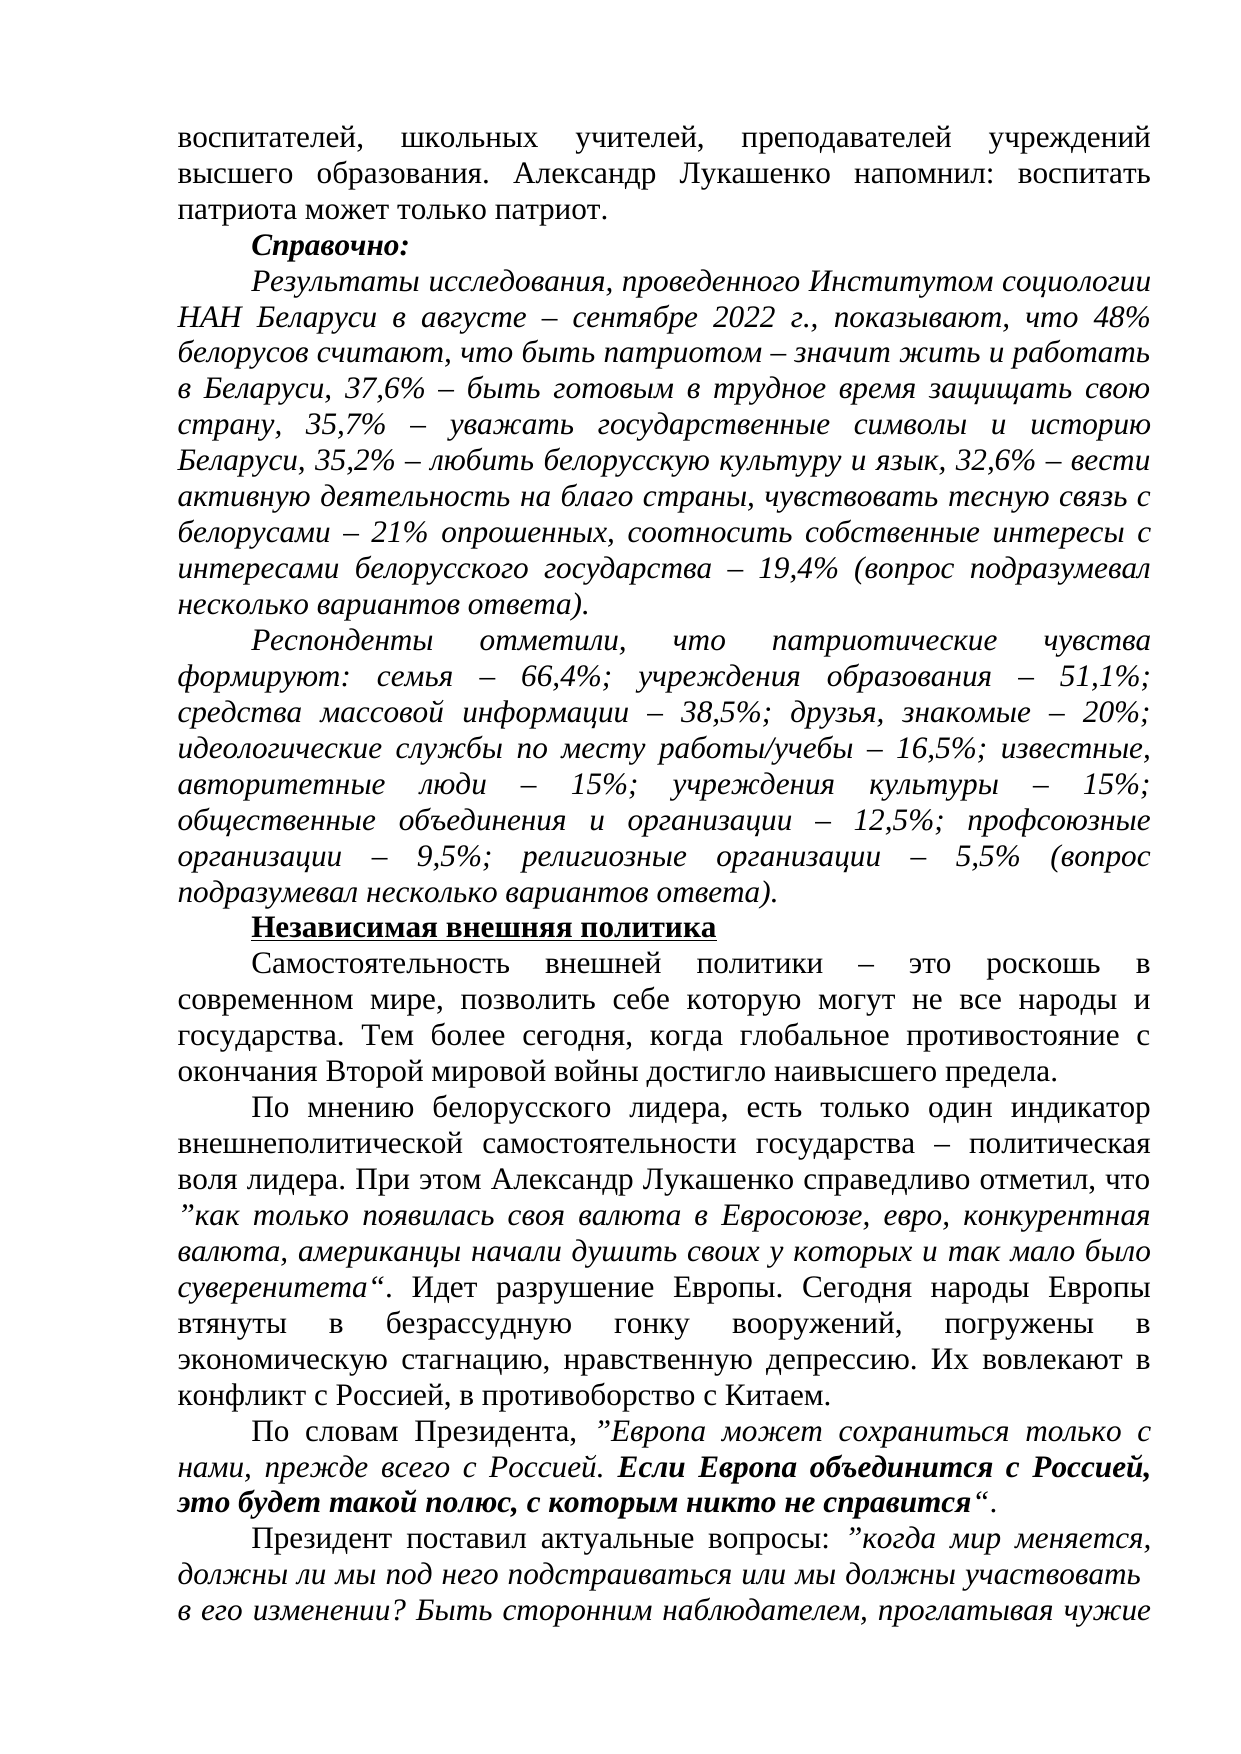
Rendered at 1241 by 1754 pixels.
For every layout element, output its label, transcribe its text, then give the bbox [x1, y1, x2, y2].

text Респонденты отметили, что патриотические чувства формируют: семья – 66,4%; учреждения образования – 51,1%; средства массовой информации – 38,5%; друзья, знакомые – 20%; идеологические службы по месту работы/учебы – 16,5%; известные, авторитетные люди – 15%; учреждения культуры – 15%; общественные объединения и организации – 12,5%; профсоюзные организации – 9,5%; религиозные организации – 5,5% (вопрос подразумевал несколько вариантов ответа). [177, 621, 1152, 909]
text Результаты исследования, проведенного Институтом социологии НАН Беларуси в августе – сентябре 2022 г., показывают, что 48% белорусов считают, что быть патриотом – значит жить и работать в Беларуси, 37,6% – быть готовым в трудное время защищать свою страну, 35,7% – уважать государственные символы и историю Беларуси, 35,2% – любить белорусскую культуру и язык, 32,6% – вести активную деятельность на благо страны, чувствовать тесную связь с белорусами – 21% опрошенных, соотносить собственные интересы с интересами белорусского государства – 19,4% (вопрос подразумевал несколько вариантов ответа). [177, 262, 1152, 621]
text Справочно: [177, 226, 1152, 262]
text Самостоятельность внешней политики – это роскошь в современном мире, позволить себе которую могут не все народы и государства. Тем более сегодня, когда глобальное противостояние с окончания Второй мировой войны достигло наивысшего предела. [177, 945, 1152, 1088]
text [177, 1520, 1152, 1627]
text Независимая внешняя политика [177, 909, 1152, 945]
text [177, 118, 1152, 226]
text По словам Президента, ”Европа может сохраниться только с нами, прежде всего с Россией. Если Европа объединится с Россией, это будет такой полюс, с которым никто не справится“. [177, 1412, 1152, 1520]
text По мнению белорусского лидера, есть только один индикатор внешнеполитической самостоятельности государства – политическая воля лидера. При этом Александр Лукашенко справедливо отметил, что ”как только появилась своя валюта в Евросоюзе, евро, конкурентная валюта, американцы начали душить своих у которых и так мало было суверенитета“. Идет разрушение Европы. Сегодня народы Европы втянуты в безрассудную гонку вооружений, погружены в экономическую стагнацию, нравственную депрессию. Их вовлекают в конфликт с Россией, в противоборство с Китаем. [177, 1088, 1152, 1412]
